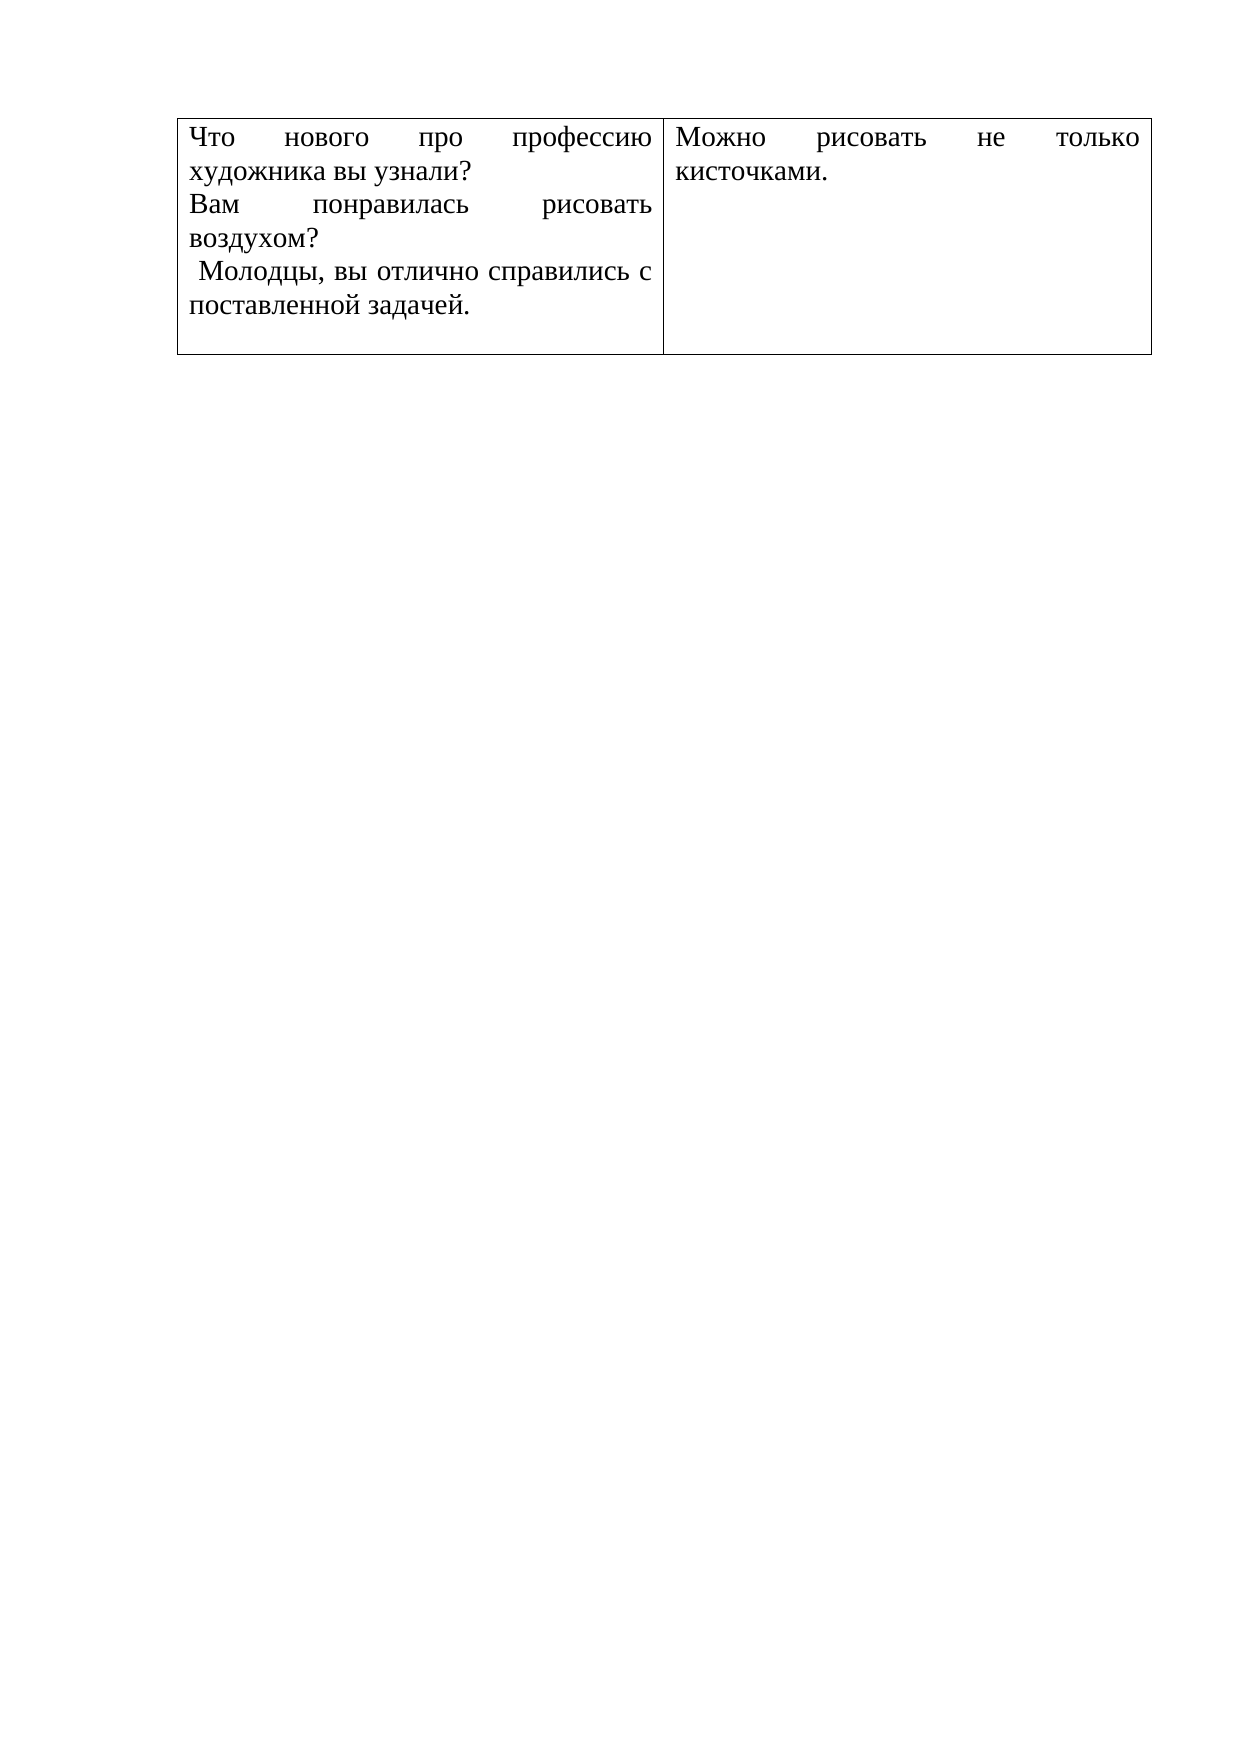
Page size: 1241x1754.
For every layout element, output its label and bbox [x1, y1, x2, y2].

table_cell [178, 119, 663, 354]
table_cell [664, 119, 1151, 354]
